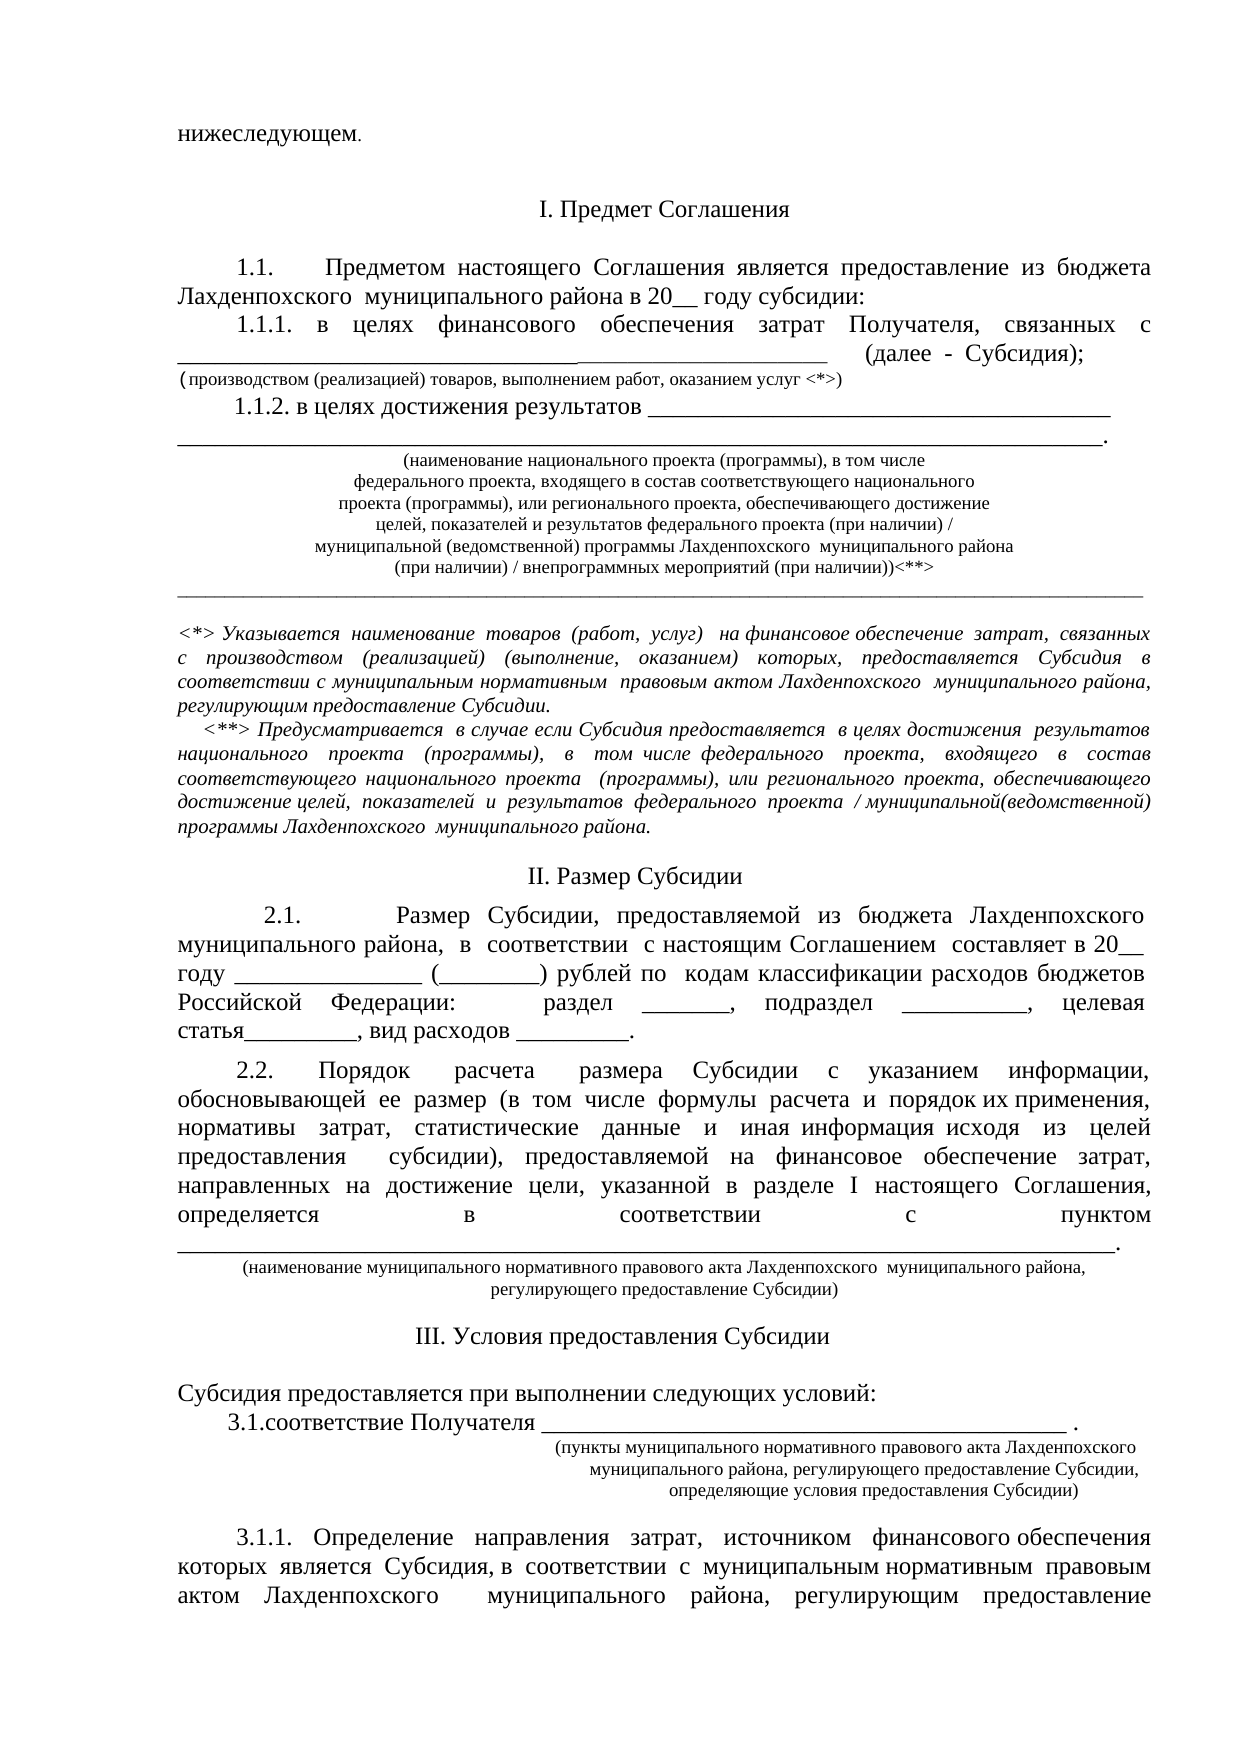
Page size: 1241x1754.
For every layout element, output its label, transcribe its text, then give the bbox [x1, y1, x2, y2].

text (производством (реализацией) товаров, выполнением работ, оказанием услуг <*>) [177, 368, 1152, 391]
text Субсидия предоставляется при выполнении следующих условий: [177, 1378, 1152, 1407]
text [177, 118, 1152, 147]
text федерального проекта, входящего в состав соответствующего национального [177, 470, 1152, 492]
text II. Размер Субсидии [177, 861, 1152, 890]
text муниципальной (ведомственной) программы Лахденпохского муниципального района [177, 535, 1152, 556]
text (наименование муниципального нормативного правового акта Лахденпохского муниципального района, регулирующего предоставление Субсидии) [177, 1256, 1152, 1299]
text 2.2. Порядок расчета размера Субсидии с указанием информации, обосновывающей ее размер (в том числе формулы расчета и порядок их применения, нормативы затрат, статистические данные и иная информация исходя из целей предоставления субсидии), предоставляемой на финансовое обеспечение затрат, направленных на достижение цели, указанной в разделе I настоящего Соглашения, определяется в соответствии с пунктом ___________________________________________________________________________. [177, 1055, 1152, 1256]
text 3.1.соответствие Получателя __________________________________________ . [177, 1407, 1152, 1436]
text 1.1.1. в целях финансового обеспечения затрат Получателя, связанных с ____________________________________________________ (далее - Субсидия); [177, 309, 1152, 368]
text (при наличии) / внепрограммных мероприятий (при наличии))<**> [177, 556, 1152, 578]
text <**> Предусматривается в случае если Субсидия предоставляется в целях достижения результатов национального проекта (программы), в том числе федерального проекта, входящего в состав соответствующего национального проекта (программы), или регионального проекта, обеспечивающего достижение целей, показателей и результатов федерального проекта / муниципальной(ведомственной) программы Лахденпохского муниципального района. [177, 717, 1152, 838]
text 1.1.2. в целях достижения результатов _____________________________________ [177, 391, 1152, 420]
text III. Условия предоставления Субсидии [177, 1321, 1152, 1350]
text __________________________________________________________________________. [177, 420, 1152, 448]
text (пункты муниципального нормативного правового акта Лахденпохского [177, 1436, 1152, 1457]
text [177, 1522, 1152, 1608]
text (наименование национального проекта (программы), в том числе [177, 448, 1152, 470]
text _______________________________________________________________________________________________________ [177, 578, 1152, 599]
text <*> Указывается наименование товаров (работ, услуг) на финансовое обеспечение затрат, связанных с производством (реализацией) (выполнение, оказанием) которых, предоставляется Субсидия в соответствии с муниципальным нормативным правовым актом Лахденпохского муниципального района, регулирующим предоставление Субсидии. [177, 621, 1152, 717]
text I. Предмет Соглашения [177, 194, 1152, 223]
text определяющие условия предоставления Субсидии) [177, 1479, 1152, 1501]
text целей, показателей и результатов федерального проекта (при наличии) / [177, 513, 1152, 535]
list Предметом настоящего Соглашения является предоставление из бюджета Лахденпохского муниципального района в 20__ году субсидии: [177, 252, 1152, 309]
text проекта (программы), или регионального проекта, обеспечивающего достижение [177, 492, 1152, 513]
table_header 2.1. Размер Субсидии, предоставляемой из бюджета Лахденпохского муниципального района, в соответствии с настоящим Соглашением составляет в 20__ году _______________ (________) рублей по кодам классификации расходов бюджетов Российской Федерации: раздел _______, подраздел __________, целевая статья_________, вид расходов _________. [171, 890, 1152, 1055]
text муниципального района, регулирующего предоставление Субсидии, [177, 1457, 1152, 1479]
